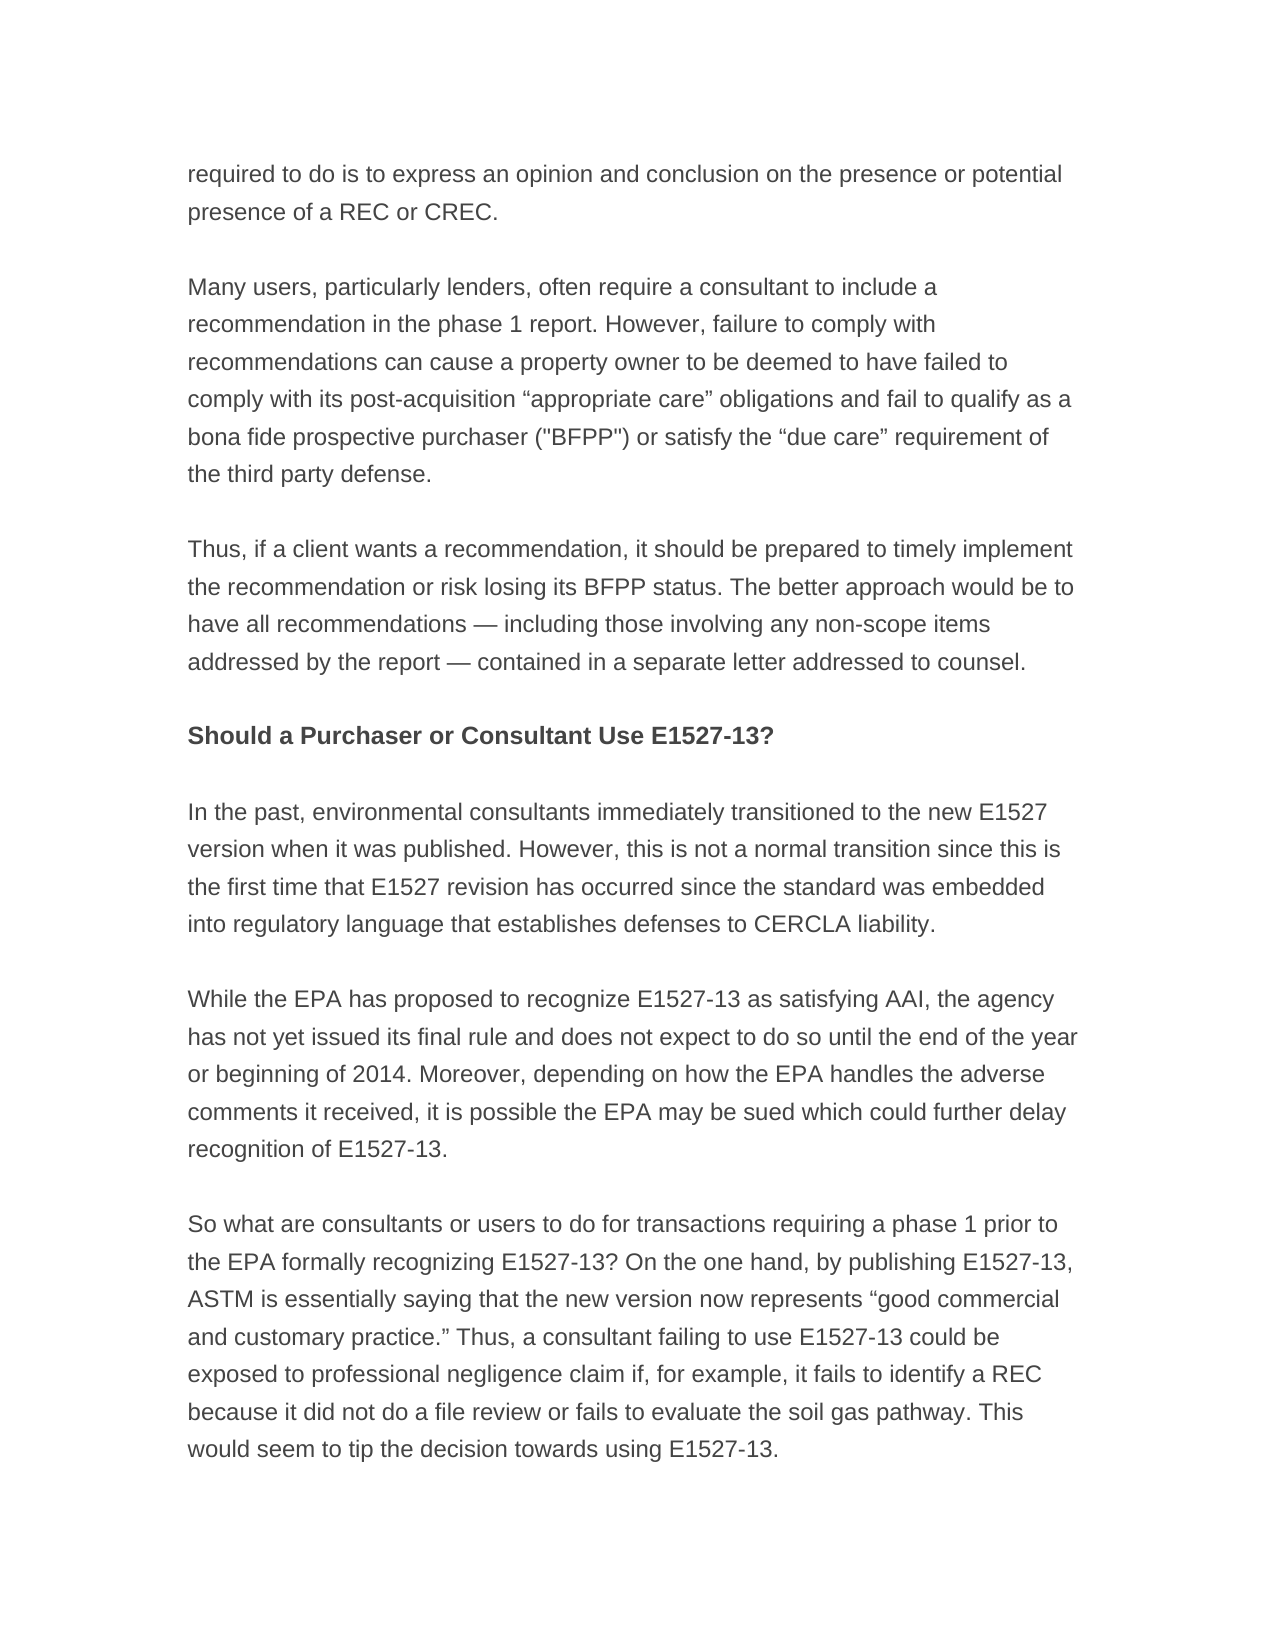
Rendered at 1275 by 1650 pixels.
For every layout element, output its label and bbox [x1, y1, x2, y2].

text [187, 150, 1087, 1500]
